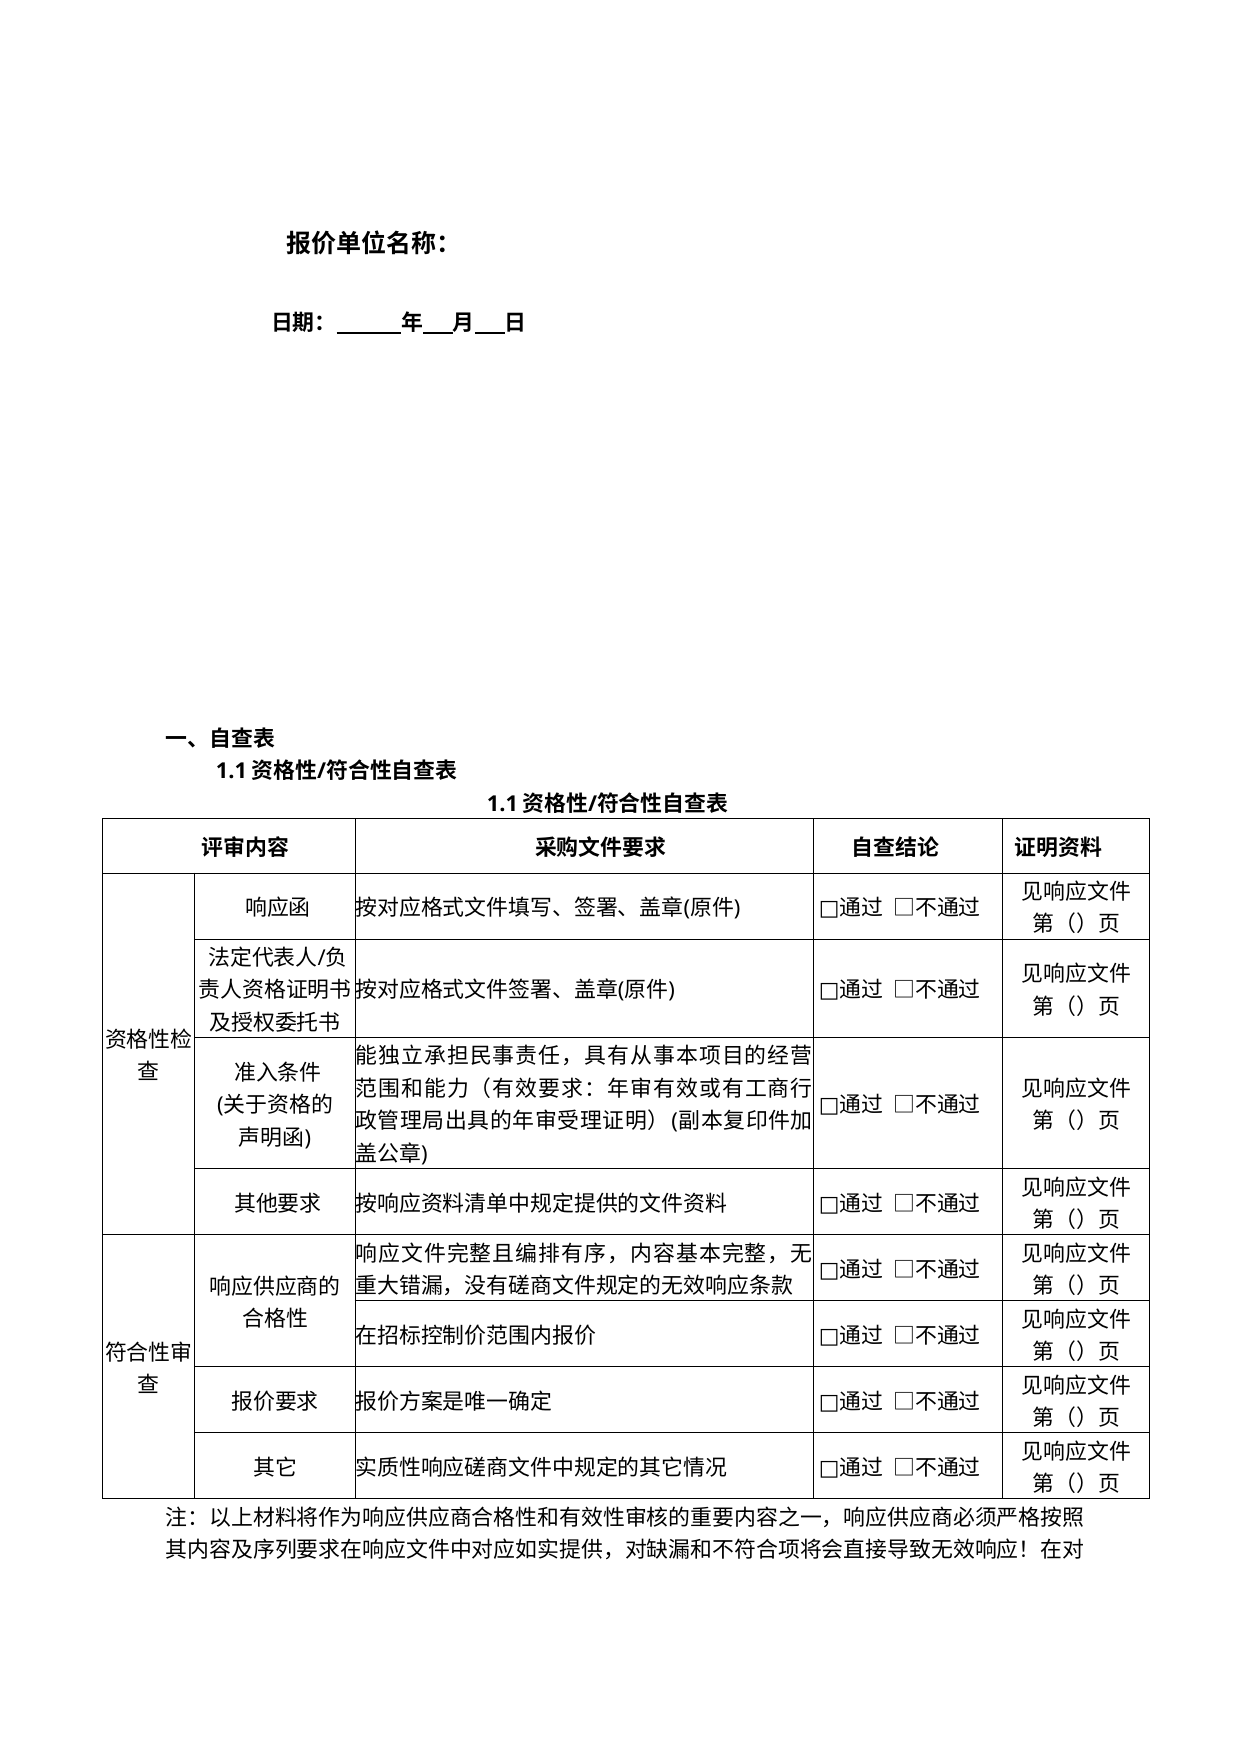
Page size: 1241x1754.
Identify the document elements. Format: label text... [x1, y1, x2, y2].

table_cell 按响应资料清单中规定提供的文件资料 [356, 1169, 813, 1234]
table_cell 实质性响应磋商文件中规定的其它情况 [356, 1433, 813, 1498]
table_cell 其他要求 [195, 1169, 355, 1234]
table_cell 按对应格式文件签署、盖章(原件) [356, 940, 813, 1037]
table_cell 资格性检查 [103, 874, 194, 1234]
table_cell 采购文件要求 [356, 819, 813, 872]
table_cell □通过 □不通过 [814, 940, 1002, 1037]
table_cell 见响应文件 第（）页 [1003, 1038, 1149, 1168]
table_cell 见响应文件 第（）页 [1003, 874, 1149, 938]
table_cell □通过 □不通过 [814, 1038, 1002, 1168]
table_cell 见响应文件 第（）页 [1003, 1169, 1149, 1234]
table_cell 响应文件完整且编排有序，内容基本完整，无重大错漏，没有磋商文件规定的无效响应条款 [356, 1235, 813, 1300]
table_cell 见响应文件 第（）页 [1003, 1367, 1149, 1432]
table_cell 按对应格式文件填写、签署、盖章(原件) [356, 874, 813, 938]
table_cell 能独立承担民事责任，具有从事本项目的经营范围和能力（有效要求：年审有效或有工商行政管理局出具的年审受理证明）(副本复印件加盖公章) [356, 1038, 813, 1168]
table_cell 见响应文件 第（）页 [1003, 1433, 1149, 1498]
text 1.1资格性/符合性自查表 [165, 753, 1087, 786]
text 日期： 年 月 日 [165, 304, 1087, 337]
table_header 1.1资格性/符合性自查表 [103, 786, 1149, 818]
table_cell □通过 □不通过 [814, 1169, 1002, 1234]
table_cell □通过 □不通过 [814, 1301, 1002, 1366]
table_cell 报价方案是唯一确定 [356, 1367, 813, 1432]
table_cell □通过 □不通过 [814, 1433, 1002, 1498]
table_cell 响应供应商的 合格性 [195, 1235, 355, 1366]
table_cell 其它 [195, 1433, 355, 1498]
table_cell 见响应文件 第（）页 [1003, 1235, 1149, 1300]
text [165, 1499, 1087, 1564]
text 一、自查表 [165, 721, 1087, 753]
table_cell 证明资料 [1003, 819, 1149, 872]
table_cell 在招标控制价范围内报价 [356, 1301, 813, 1366]
table_cell □通过 □不通过 [814, 874, 1002, 938]
table_cell 评审内容 [103, 819, 355, 872]
table_cell 响应函 [195, 874, 355, 938]
table_cell □通过 □不通过 [814, 1235, 1002, 1300]
table_cell 法定代表人/负责人资格证明书及授权委托书 [195, 940, 355, 1037]
table_cell 准入条件 (关于资格的 声明函) [195, 1038, 355, 1168]
table_cell 见响应文件 第（）页 [1003, 940, 1149, 1037]
table_cell 自查结论 [814, 819, 1002, 872]
table_cell 报价要求 [195, 1367, 355, 1432]
table_cell □通过 □不通过 [814, 1367, 1002, 1432]
table_cell 符合性审查 [103, 1235, 194, 1498]
text 报价单位名称： [165, 209, 1087, 274]
table_cell 见响应文件 第（）页 [1003, 1301, 1149, 1366]
